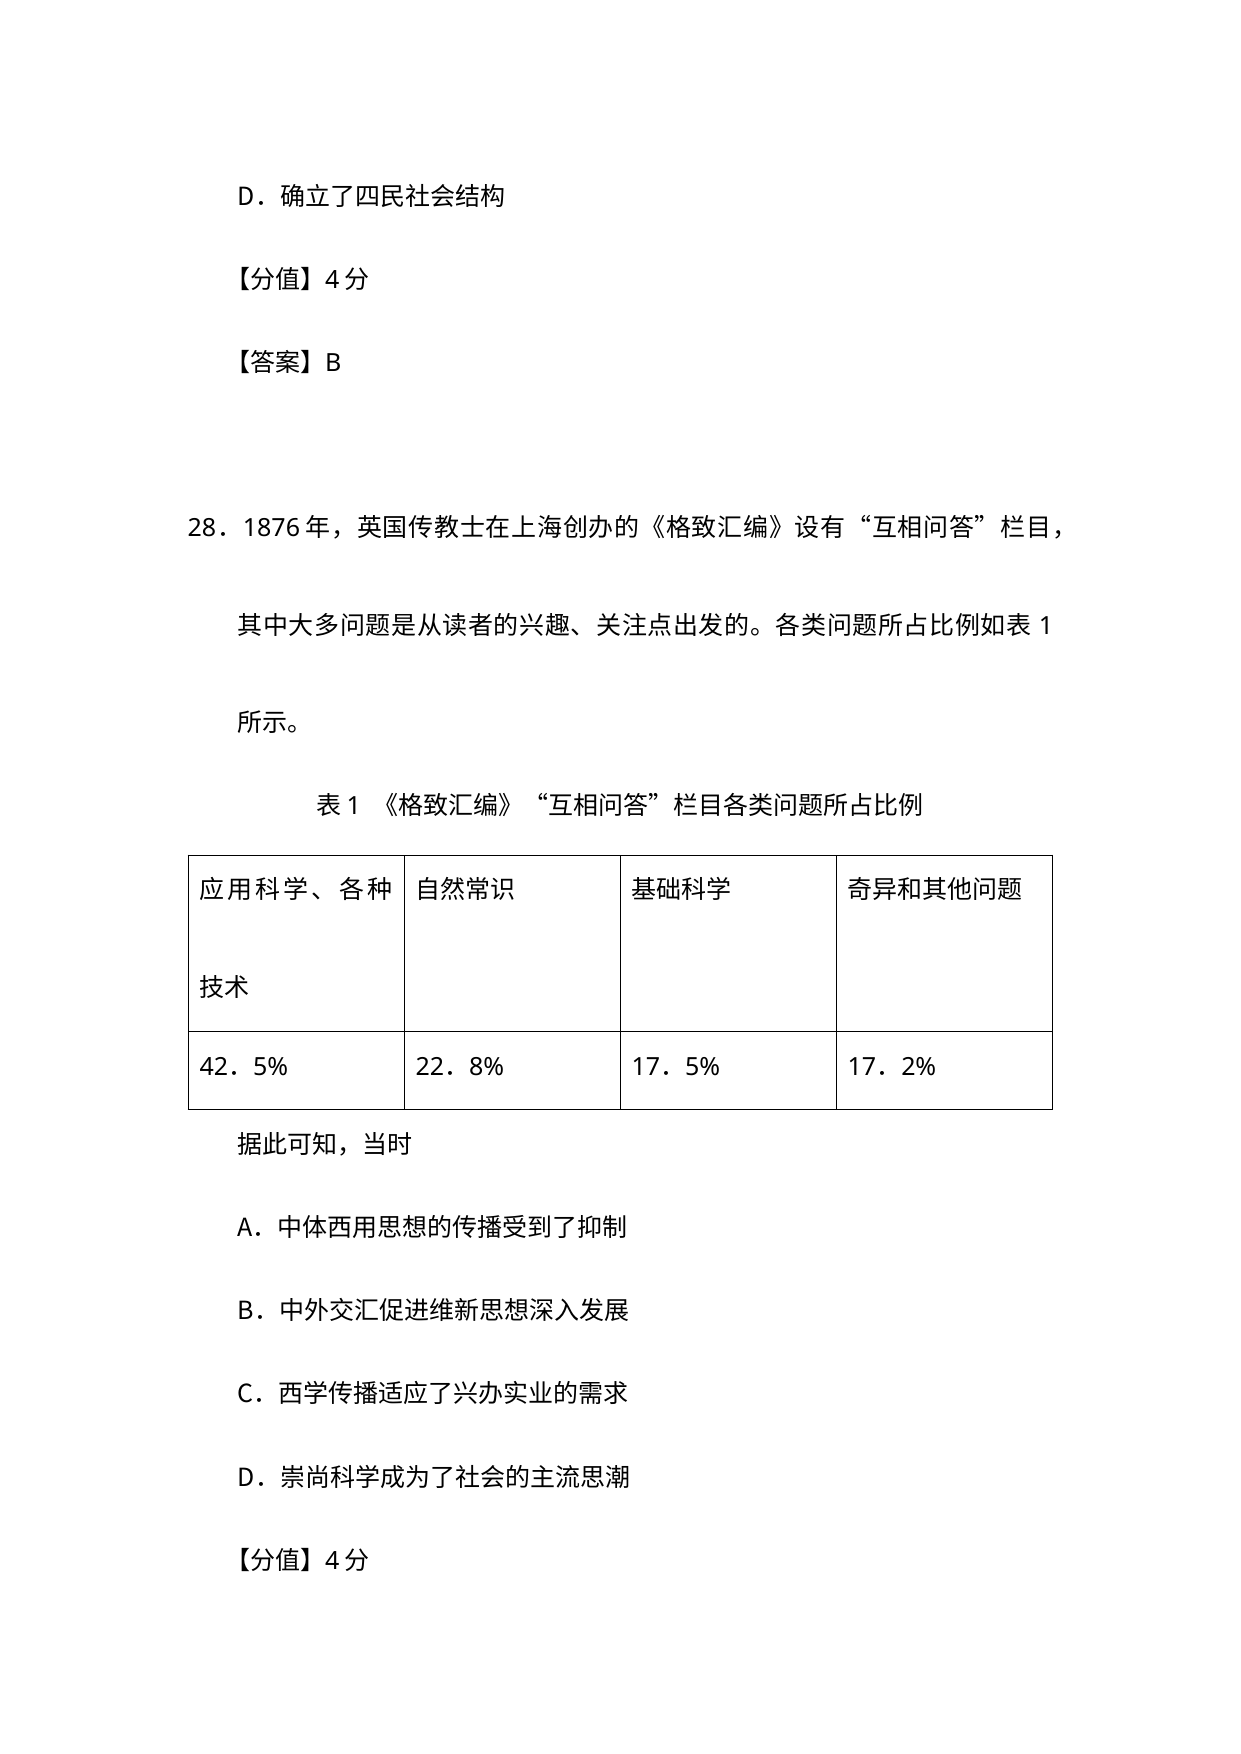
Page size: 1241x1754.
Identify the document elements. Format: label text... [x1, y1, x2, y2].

text 【分值】4分 [187, 245, 1053, 310]
text B．中外交汇促进维新思想深入发展 [187, 1276, 1053, 1341]
table_header 奇异和其他问题 [837, 856, 1052, 1031]
table_cell 22．8% [405, 1032, 620, 1109]
table_header 应用科学、各种技术 [189, 856, 404, 1031]
table_header 自然常识 [405, 856, 620, 1031]
text A．中体西用思想的传播受到了抑制 [187, 1193, 1053, 1258]
text 表1 《格致汇编》“互相问答”栏目各类问题所占比例 [187, 771, 1053, 836]
text D．崇尚科学成为了社会的主流思潮 [187, 1443, 1053, 1508]
text C．西学传播适应了兴办实业的需求 [187, 1359, 1053, 1424]
table_cell 17．2% [837, 1032, 1052, 1109]
text 28．1876年，英国传教士在上海创办的《格致汇编》设有“互相问答”栏目，其中大多问题是从读者的兴趣、关注点出发的。各类问题所占比例如表1所示。 [187, 493, 1053, 753]
table_cell 42．5% [189, 1032, 404, 1109]
text 【分值】4分 [187, 1526, 1053, 1591]
text 据此可知，当时 [187, 1110, 1053, 1175]
text 【答案】B [187, 328, 1053, 393]
table_header 基础科学 [621, 856, 836, 1031]
table_cell 17．5% [621, 1032, 836, 1109]
text D．确立了四民社会结构 [187, 162, 1053, 227]
